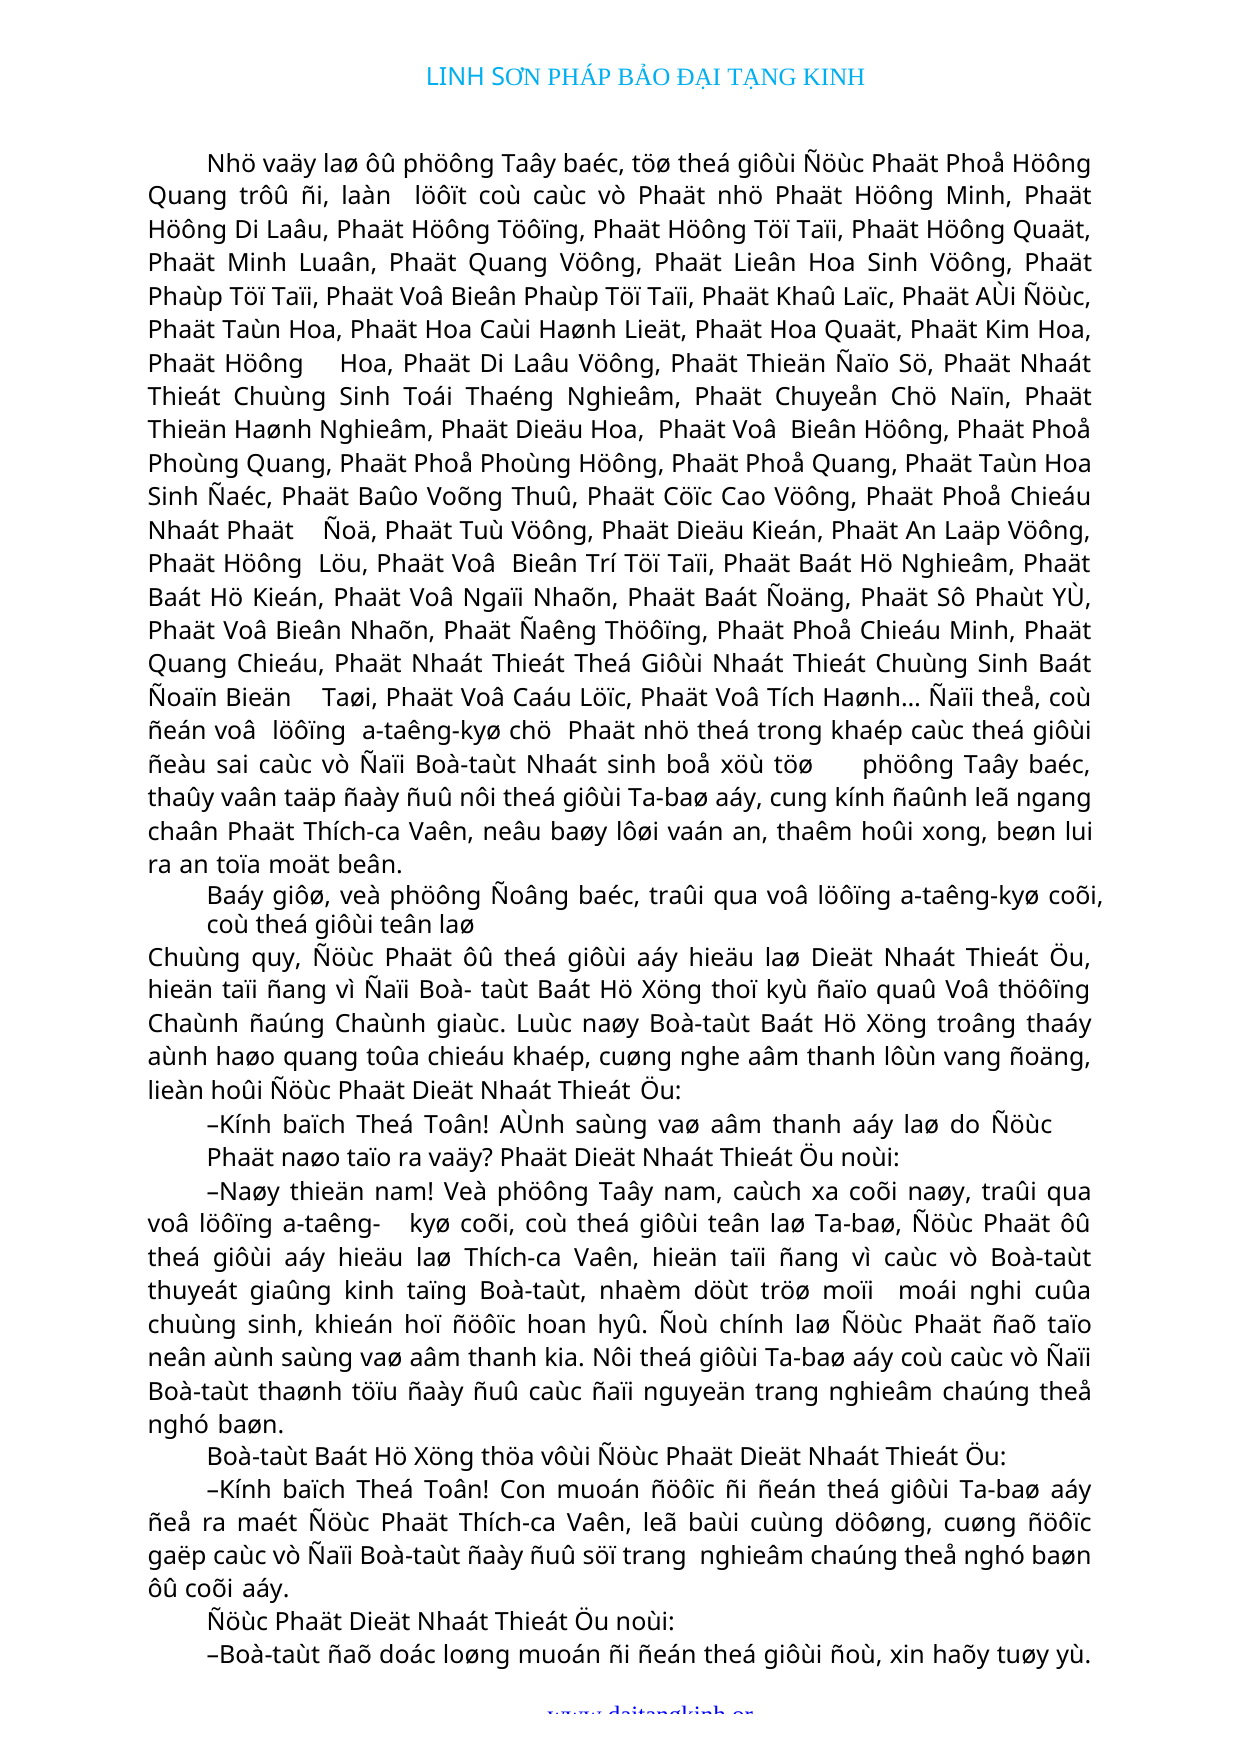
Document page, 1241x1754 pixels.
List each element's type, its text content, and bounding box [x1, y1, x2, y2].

text Chuùng quy, Ñöùc Phaät ôû theá giôùi aáy hieäu laø Dieät Nhaát Thieát Öu, hieän taïi ñang vì Ñaïi Boà- taùt Baát Hö Xöng thoï kyù ñaïo quaû Voâ thöôïng Chaùnh ñaúng Chaùnh giaùc. Luùc naøy Boà-taùt Baát Hö Xöng troâng thaáy aùnh haøo quang toûa chieáu khaép, cuøng nghe aâm thanh lôùn vang ñoäng, lieàn hoûi Ñöùc Phaät Dieät Nhaát Thieát Öu: [147, 939, 1093, 1106]
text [147, 1636, 1093, 1670]
text Baáy giôø, veà phöông Ñoâng baéc, traûi qua voâ löôïng a-taêng-kyø coõi, coù theá giôùi teân laø [206, 881, 1105, 939]
text –Kính baïch Theá Toân! Con muoán ñöôïc ñi ñeán theá giôùi Ta-baø aáy ñeå ra maét Ñöùc Phaät Thích-ca Vaên, leã baùi cuùng döôøng, cuøng ñöôïc gaëp caùc vò Ñaïi Boà-taùt ñaày ñuû söï trang nghieâm chaúng theå nghó baøn ôû coõi aáy. [147, 1472, 1093, 1605]
text Boà-taùt Baát Hö Xöng thöa vôùi Ñöùc Phaät Dieät Nhaát Thieát Öu: [206, 1441, 1105, 1472]
text –Naøy thieän nam! Veà phöông Taây nam, caùch xa coõi naøy, traûi qua voâ löôïng a-taêng- kyø coõi, coù theá giôùi teân laø Ta-baø, Ñöùc Phaät ôû theá giôùi aáy hieäu laø Thích-ca Vaên, hieän taïi ñang vì caùc vò Boà-taùt thuyeát giaûng kinh taïng Boà-taùt, nhaèm döùt tröø moïi moái nghi cuûa chuùng sinh, khieán hoï ñöôïc hoan hyû. Ñoù chính laø Ñöùc Phaät ñaõ taïo neân aùnh saùng vaø aâm thanh kia. Nôi theá giôùi Ta-baø aáy coù caùc vò Ñaïi Boà-taùt thaønh töïu ñaày ñuû caùc ñaïi nguyeän trang nghieâm chaúng theå nghó baøn. [147, 1173, 1093, 1441]
text Nhö vaäy laø ôû phöông Taây baéc, töø theá giôùi Ñöùc Phaät Phoå Höông Quang trôû ñi, laàn löôït coù caùc vò Phaät nhö Phaät Höông Minh, Phaät Höông Di Laâu, Phaät Höông Töôïng, Phaät Höông Töï Taïi, Phaät Höông Quaät, Phaät Minh Luaân, Phaät Quang Vöông, Phaät Lieân Hoa Sinh Vöông, Phaät Phaùp Töï Taïi, Phaät Voâ Bieân Phaùp Töï Taïi, Phaät Khaû Laïc, Phaät AÙi Ñöùc, Phaät Taùn Hoa, Phaät Hoa Caùi Haønh Lieät, Phaät Hoa Quaät, Phaät Kim Hoa, Phaät Höông Hoa, Phaät Di Laâu Vöông, Phaät Thieän Ñaïo Sö, Phaät Nhaát Thieát Chuùng Sinh Toái Thaéng Nghieâm, Phaät Chuyeån Chö Naïn, Phaät Thieän Haønh Nghieâm, Phaät Dieäu Hoa, Phaät Voâ Bieân Höông, Phaät Phoå Phoùng Quang, Phaät Phoå Phoùng Höông, Phaät Phoå Quang, Phaät Taùn Hoa Sinh Ñaéc, Phaät Baûo Voõng Thuû, Phaät Cöïc Cao Vöông, Phaät Phoå Chieáu Nhaát Phaät Ñoä, Phaät Tuù Vöông, Phaät Dieäu Kieán, Phaät An Laäp Vöông, Phaät Höông Löu, Phaät Voâ Bieân Trí Töï Taïi, Phaät Baát Hö Nghieâm, Phaät Baát Hö Kieán, Phaät Voâ Ngaïi Nhaõn, Phaät Baát Ñoäng, Phaät Sô Phaùt YÙ, Phaät Voâ Bieân Nhaõn, Phaät Ñaêng Thöôïng, Phaät Phoå Chieáu Minh, Phaät Quang Chieáu, Phaät Nhaát Thieát Theá Giôùi Nhaát Thieát Chuùng Sinh Baát Ñoaïn Bieän Taøi, Phaät Voâ Caáu Löïc, Phaät Voâ Tích Haønh… Ñaïi theå, coù ñeán voâ löôïng a-taêng-kyø chö Phaät nhö theá trong khaép caùc theá giôùi ñeàu sai caùc vò Ñaïi Boà-taùt Nhaát sinh boå xöù töø phöông Taây baéc, thaûy vaân taäp ñaày ñuû nôi theá giôùi Ta-baø aáy, cung kính ñaûnh leã ngang chaân Phaät Thích-ca Vaên, neâu baøy lôøi vaán an, thaêm hoûi xong, beøn lui ra an toïa moät beân. [147, 145, 1093, 881]
text –Kính baïch Theá Toân! AÙnh saùng vaø aâm thanh aáy laø do Ñöùc Phaät naøo taïo ra vaäy? Phaät Dieät Nhaát Thieát Öu noùi: [206, 1106, 1053, 1173]
text Ñöùc Phaät Dieät Nhaát Thieát Öu noùi: [206, 1605, 1105, 1636]
